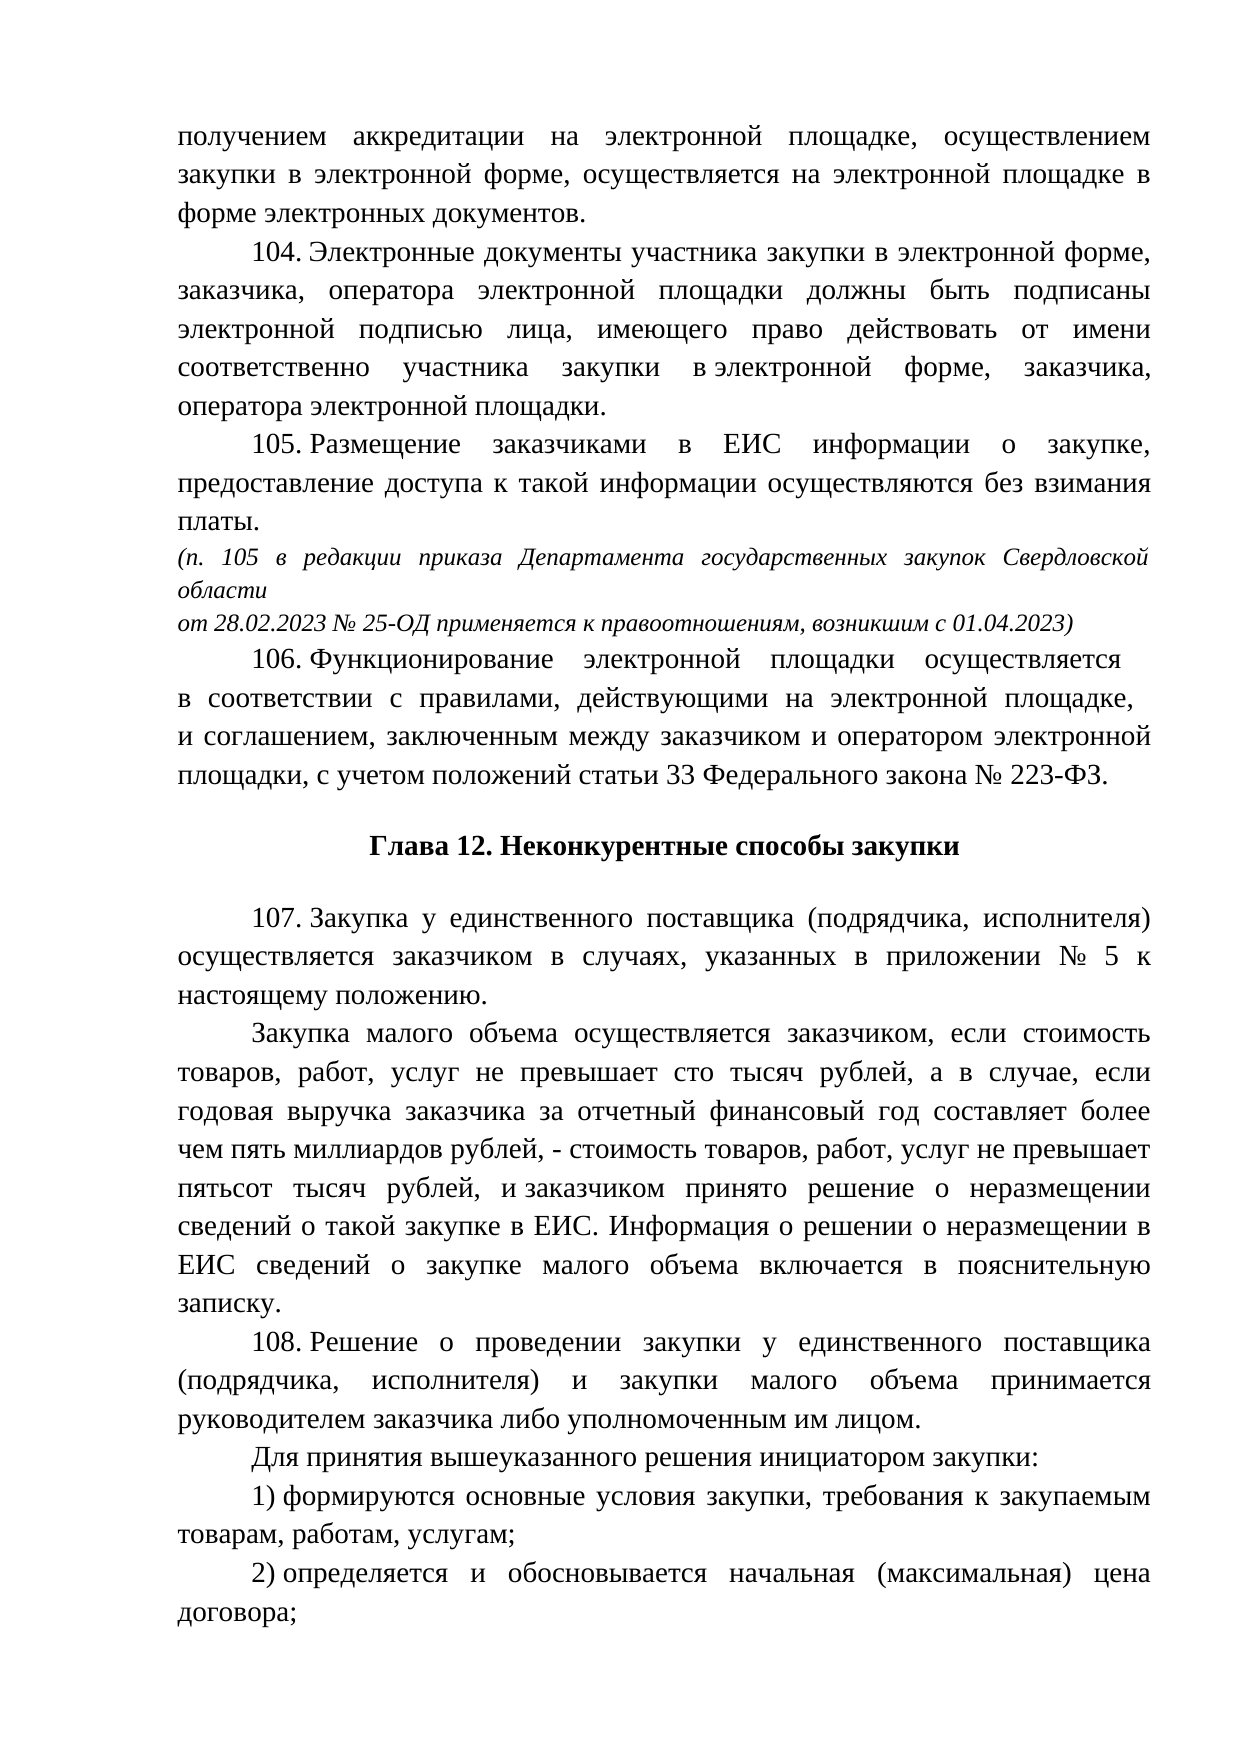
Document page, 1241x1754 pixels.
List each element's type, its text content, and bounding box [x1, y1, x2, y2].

text (п. 105 в редакции приказа Департамента государственных закупок Свердловской области от 28.02.2023 № 25-ОД применяется к правоотношениям, возникшим с 01.04.2023) [177, 542, 1152, 637]
text 2) определяется и обосновывается начальная (максимальная) цена договора; [177, 1555, 1152, 1627]
text 106. Функционирование электронной площадки осуществляется в соответствии с правилами, действующими на электронной площадке, и соглашением, заключенным между заказчиком и оператором электронной площадки, с учетом положений статьи 33 Федерального закона № 223-ФЗ. [177, 641, 1152, 790]
text Закупка малого объема осуществляется заказчиком, если стоимость товаров, работ, услуг не превышает сто тысяч рублей, а в случае, если годовая выручка заказчика за отчетный финансовый год составляет более чем пять миллиардов рублей, - стоимость товаров, работ, услуг не превышает пятьсот тысяч рублей, и заказчиком принято решение о неразмещении сведений о такой закупке в ЕИС. Информация о решении о неразмещении в ЕИС сведений о закупке малого объема включается в пояснительную записку. [177, 1016, 1152, 1319]
text 107. Закупка у единственного поставщика (подрядчика, исполнителя) осуществляется заказчиком в случаях, указанных в приложении № 5 к настоящему положению. [177, 900, 1152, 1011]
text 105. Размещение заказчиками в ЕИС информации о закупке, предоставление доступа к такой информации осуществляются без взимания платы. [177, 426, 1152, 537]
text 1) формируются основные условия закупки, требования к закупаемым товарам, работам, услугам; [177, 1478, 1152, 1550]
text 108. Решение о проведении закупки у единственного поставщика (подрядчика, исполнителя) и закупки малого объема принимается руководителем заказчика либо уполномоченным им лицом. [177, 1324, 1152, 1434]
text Глава 12. Неконкурентные способы закупки [177, 828, 1152, 862]
text 104. Электронные документы участника закупки в электронной форме, заказчика, оператора электронной площадки должны быть подписаны электронной подписью лица, имеющего право действовать от имени соответственно участника закупки в электронной форме, заказчика, оператора электронной площадки. [177, 234, 1152, 421]
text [177, 118, 1152, 229]
text Для принятия вышеуказанного решения инициатором закупки: [177, 1439, 1152, 1473]
